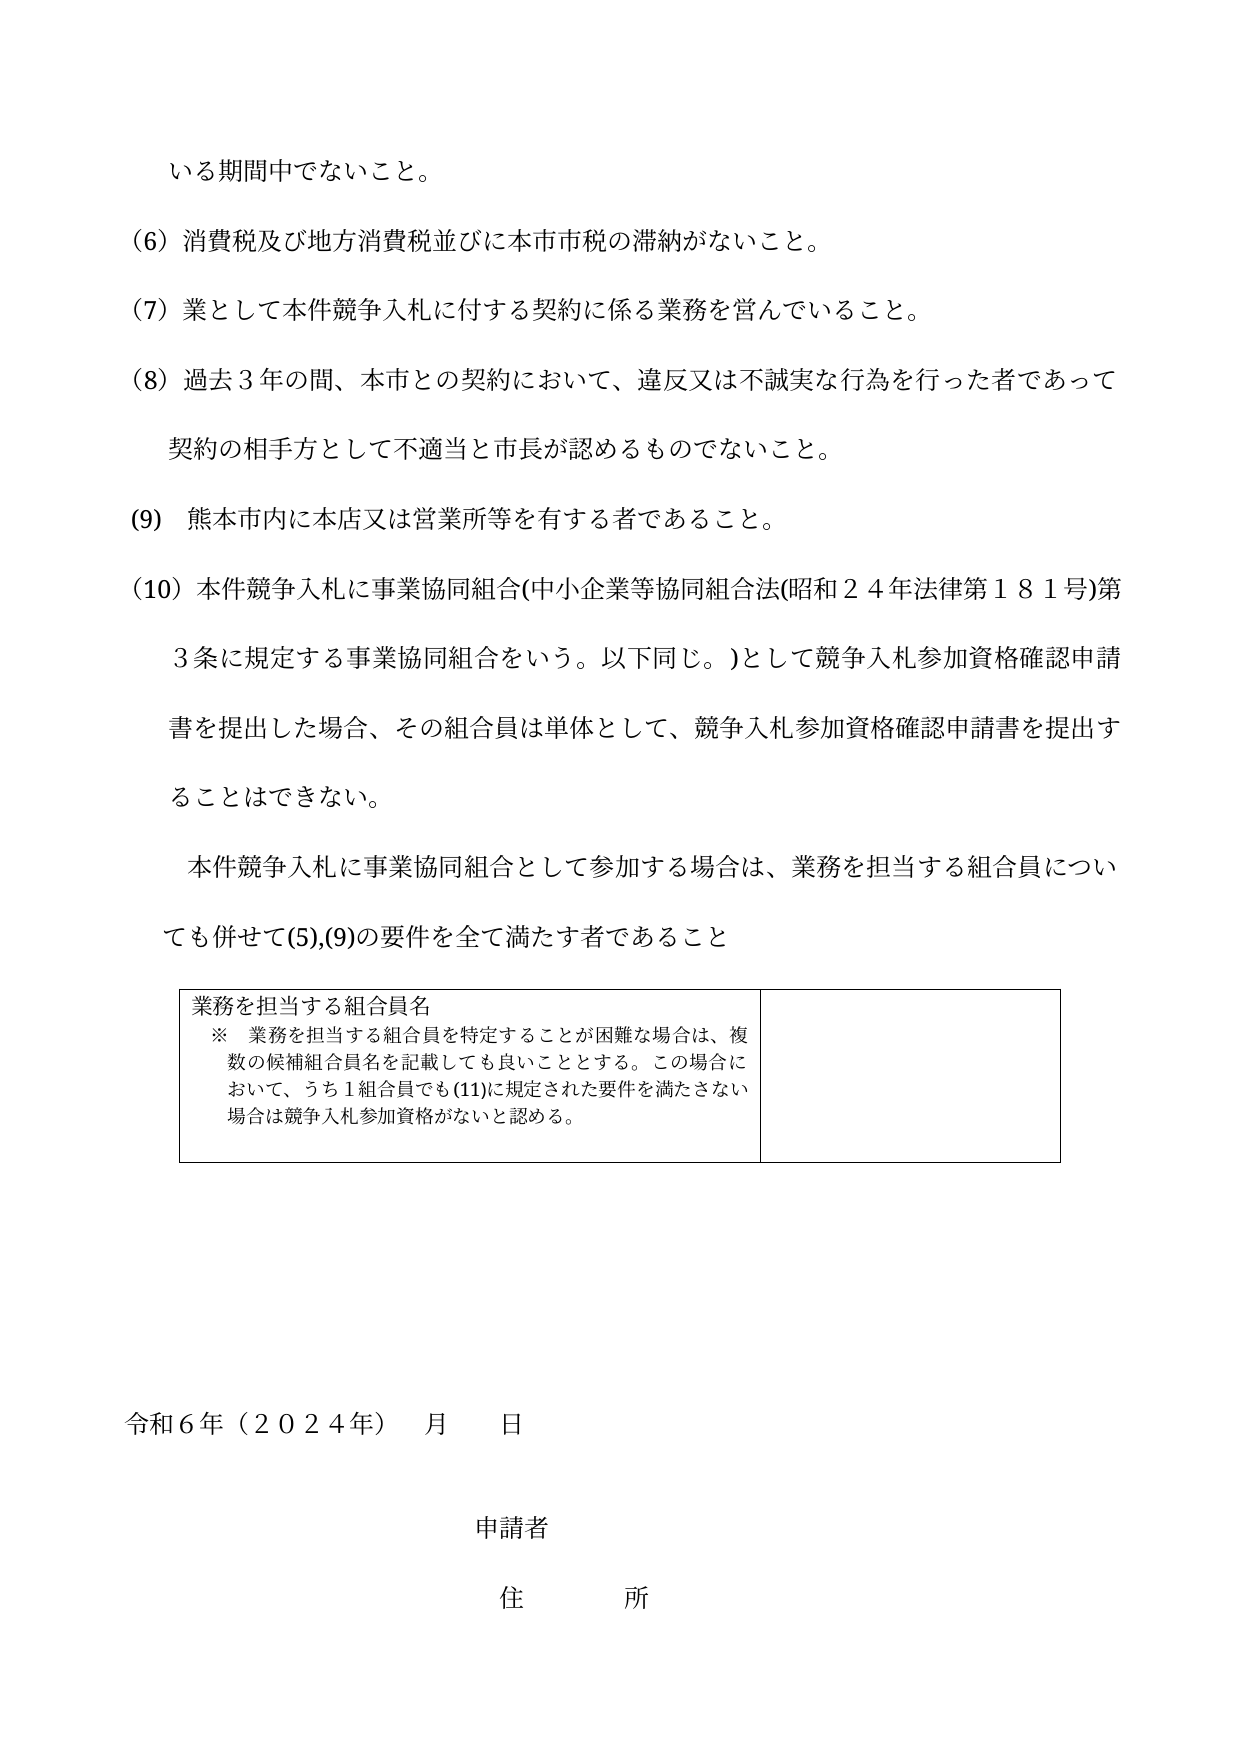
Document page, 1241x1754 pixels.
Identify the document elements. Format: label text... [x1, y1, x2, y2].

text （8）過去３年の間、本市との契約において、違反又は不誠実な行為を行った者であって契約の相手方として不適当と市長が認めるものでないこと。 [118, 344, 1122, 483]
text 令和６年（２０２４年） 月 日 [124, 1387, 1122, 1457]
text 本件競争入札に事業協同組合として参加する場合は、業務を担当する組合員についても併せて(5),(9)の要件を全て満たす者であること [162, 831, 1122, 970]
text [118, 135, 1122, 204]
text （6）消費税及び地方消費税並びに本市市税の滞納がないこと。 [118, 204, 1122, 274]
text 申請者 [124, 1492, 1122, 1561]
text （7）業として本件競争入札に付する契約に係る業務を営んでいること。 [118, 274, 1122, 344]
table_header 業務を担当する組合員名 ※ 業務を担当する組合員を特定することが困難な場合は、複数の候補組合員名を記載しても良いこととする。この場合において、うち１組合員でも(11)に規定された要件を満たさない場合は競争入札参加資格がないと認める。 [180, 990, 760, 1162]
text (9) 熊本市内に本店又は営業所等を有する者であること。 [118, 483, 1122, 552]
table_header [761, 990, 1060, 1162]
text 住 所 [124, 1561, 1122, 1631]
text （10）本件競争入札に事業協同組合(中小企業等協同組合法(昭和２４年法律第１８１号)第３条に規定する事業協同組合をいう。以下同じ。)として競争入札参加資格確認申請書を提出した場合、その組合員は単体として、競争入札参加資格確認申請書を提出することはできない。 [118, 552, 1122, 831]
